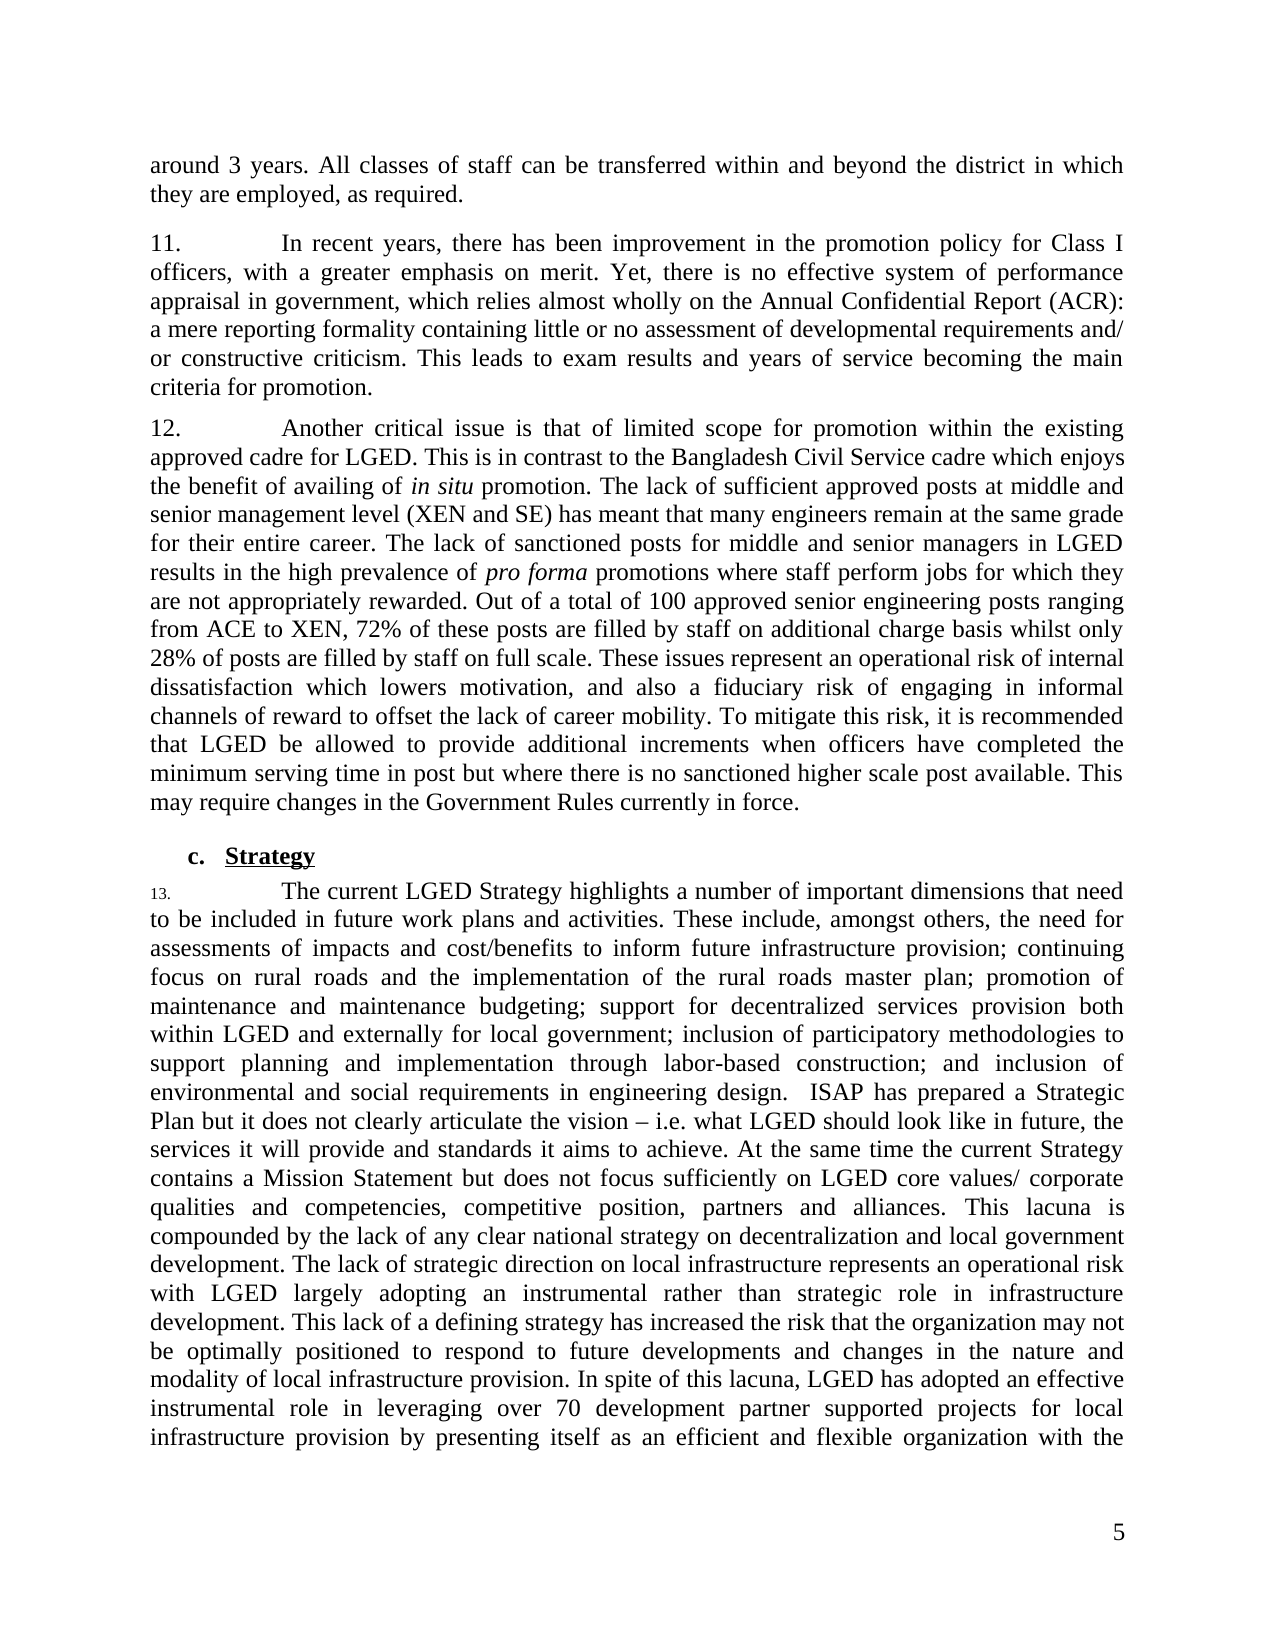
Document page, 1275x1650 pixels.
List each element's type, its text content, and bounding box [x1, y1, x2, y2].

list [150, 876, 1125, 1451]
subtitle c. Strategy [187, 841, 1125, 869]
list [150, 150, 1125, 207]
list In recent years, there has been improvement in the promotion policy for Class I officers, with a greater emphasis on merit. Yet, there is no effective system of performance appraisal in government, which relies almost wholly on the Annual Confidential Report (ACR): a mere reporting formality containing little or no assessment of developmental requirements and/ or constructive criticism. This leads to exam results and years of service becoming the main criteria for promotion. [150, 228, 1125, 401]
list Another critical issue is that of limited scope for promotion within the existing approved cadre for LGED. This is in contrast to the Bangladesh Civil Service cadre which enjoys the benefit of availing of in situ promotion. The lack of sufficient approved posts at middle and senior management level (XEN and SE) has meant that many engineers remain at the same grade for their entire career. The lack of sanctioned posts for middle and senior managers in LGED results in the high prevalence of pro forma promotions where staff perform jobs for which they are not appropriately rewarded. Out of a total of 100 approved senior engineering posts ranging from ACE to XEN, 72% of these posts are filled by staff on additional charge basis whilst only 28% of posts are filled by staff on full scale. These issues represent an operational risk of internal dissatisfaction which lowers motivation, and also a fiduciary risk of engaging in informal channels of reward to offset the lack of career mobility. To mitigate this risk, it is recommended that LGED be allowed to provide additional increments when officers have completed the minimum serving time in post but where there is no sanctioned higher scale post available. This may require changes in the Government Rules currently in force. [150, 413, 1125, 816]
